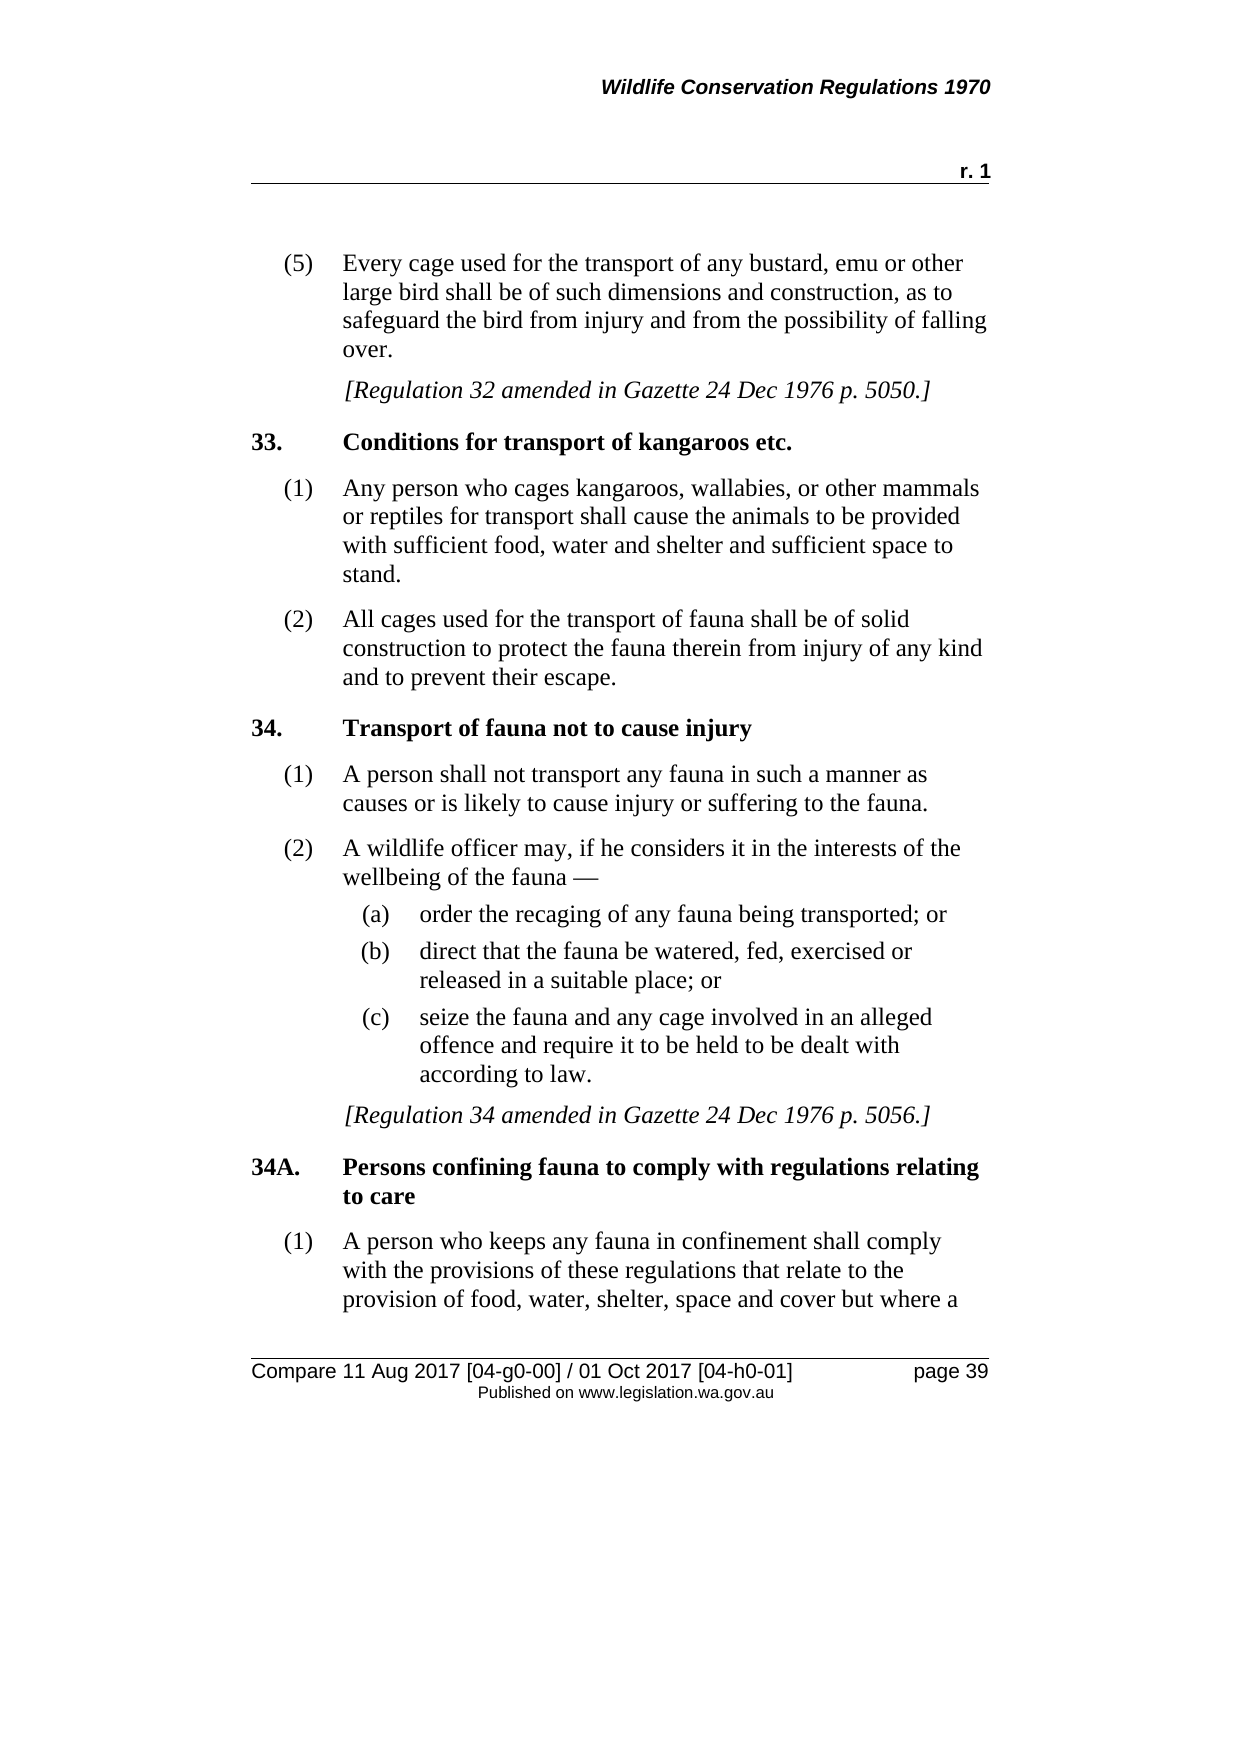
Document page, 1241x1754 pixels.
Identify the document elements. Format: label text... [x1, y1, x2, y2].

text (a) order the recaging of any fauna being transported; or [251, 899, 989, 928]
text (2) A wildlife officer may, if he considers it in the interests of the wellbeing of the fauna — [251, 833, 989, 891]
text [Regulation 32 amended in Gazette 24 Dec 1976 p. 5050.] [251, 376, 989, 404]
text [Regulation 34 amended in Gazette 24 Dec 1976 p. 5056.] [251, 1101, 989, 1129]
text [251, 1226, 989, 1313]
subtitle 34A. Persons confining fauna to comply with regulations relating to care [251, 1152, 989, 1210]
text (c) seize the fauna and any cage involved in an alleged offence and require it to be held to be dealt with according to law. [251, 1002, 989, 1088]
subtitle 33. Conditions for transport of kangaroos etc. [251, 427, 989, 456]
text (2) All cages used for the transport of fauna shall be of solid construction to protect the fauna therein from injury of any kind and to prevent their escape. [251, 604, 989, 691]
text (5) Every cage used for the transport of any bustard, emu or other large bird shall be of such dimensions and construction, as to safeguard the bird from injury and from the possibility of falling over. [251, 248, 989, 363]
text (1) A person shall not transport any fauna in such a manner as causes or is likely to cause injury or suffering to the fauna. [251, 759, 989, 816]
subtitle 34. Transport of fauna not to cause injury [251, 713, 989, 742]
text (b) direct that the fauna be watered, fed, exercised or released in a suitable place; or [251, 936, 989, 993]
text (1) Any person who cages kangaroos, wallabies, or other mammals or reptiles for transport shall cause the animals to be provided with sufficient food, water and shelter and sufficient space to stand. [251, 473, 989, 588]
